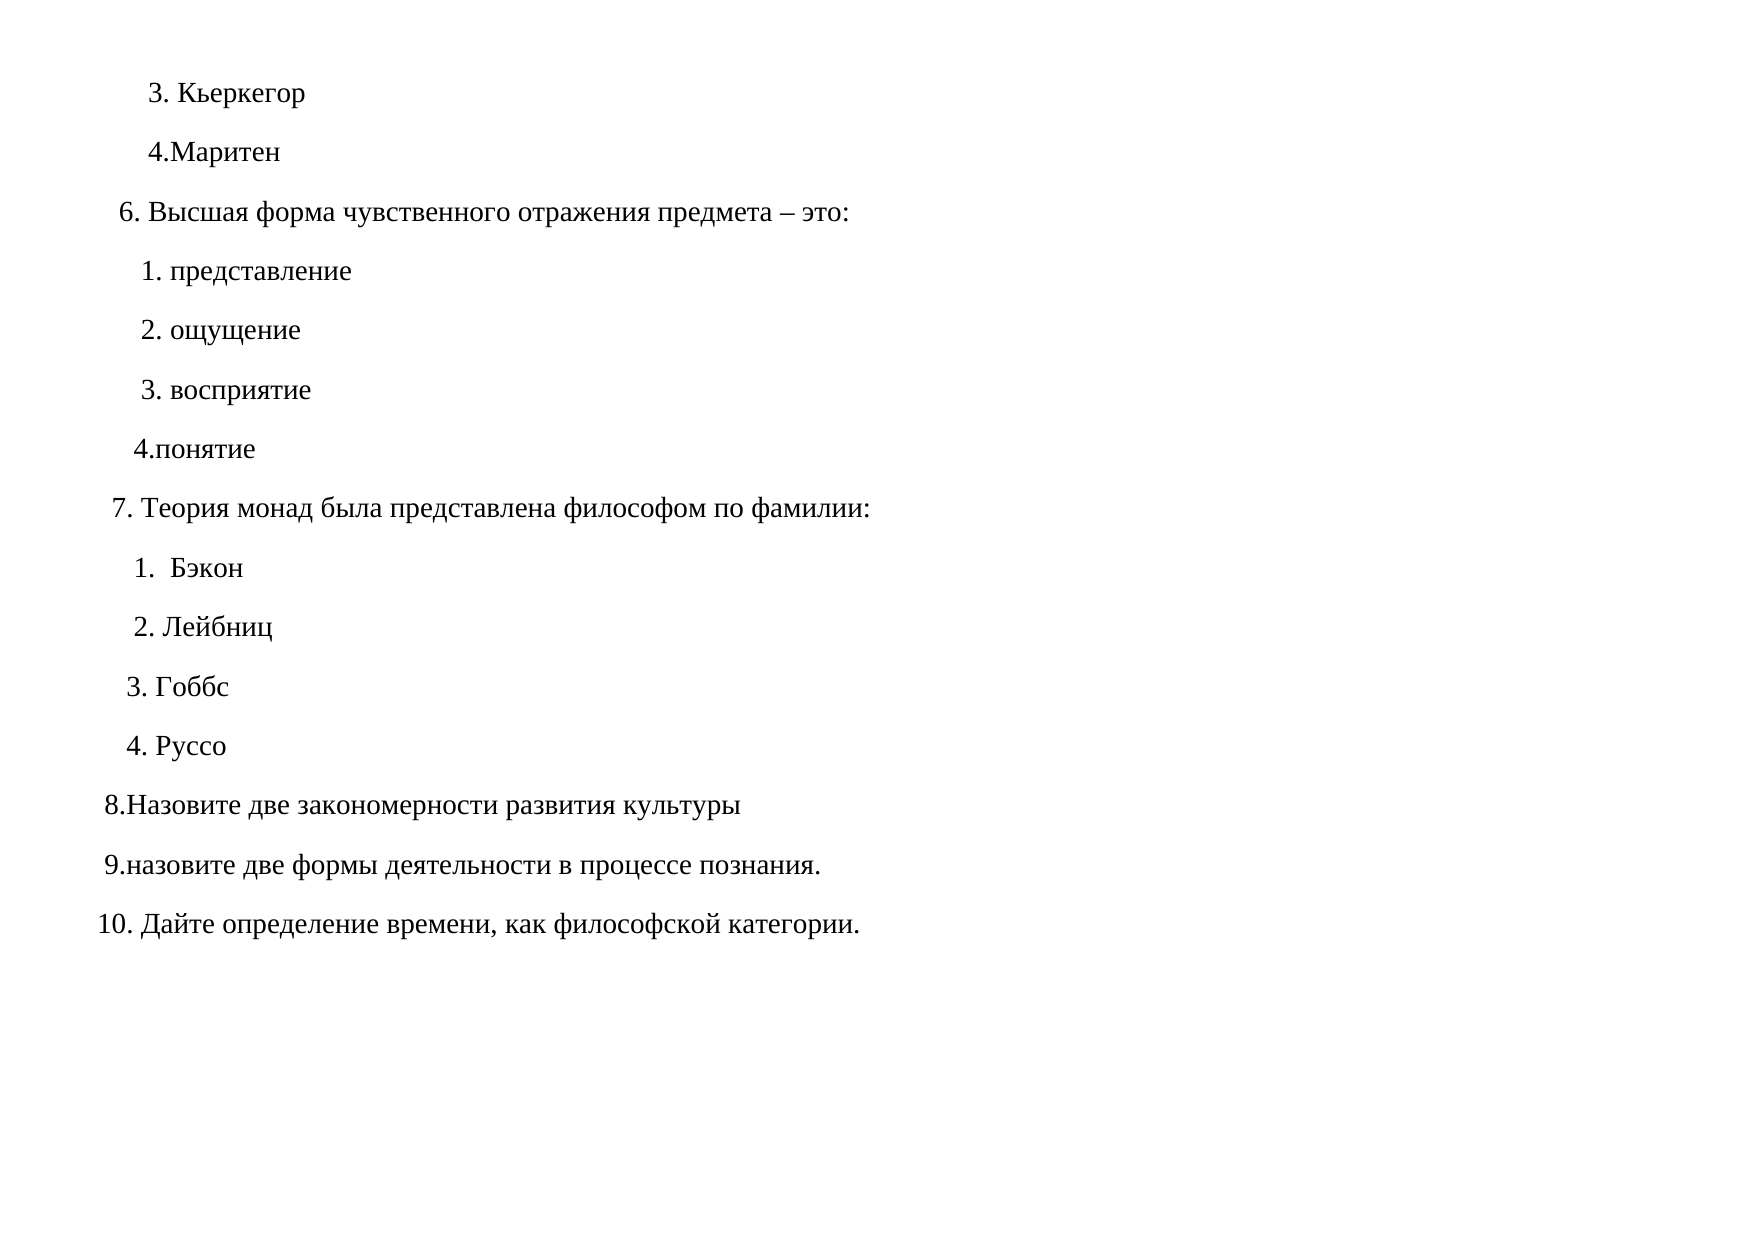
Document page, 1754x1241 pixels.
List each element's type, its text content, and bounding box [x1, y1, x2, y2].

text 8.Назовите две закономерности развития культуры [75, 787, 1679, 821]
text 2. ощущение [75, 312, 1679, 346]
text 4.понятие [75, 431, 1679, 465]
text 6. Высшая форма чувственного отражения предмета – это: [75, 194, 1679, 227]
text 4.Маритен [75, 134, 1679, 168]
text 9.назовите две формы деятельности в процессе познания. [75, 847, 1679, 880]
text 10. Дайте определение времени, как философской категории. [75, 906, 1679, 940]
text 3. Кьеркегор [75, 75, 1679, 108]
text 2. Лейбниц [75, 609, 1679, 643]
text 1. Бэкон [75, 550, 1679, 583]
text 7. Теория монад была представлена философом по фамилии: [75, 491, 1679, 524]
text 1. представление [75, 253, 1679, 287]
text 4. Руссо [75, 728, 1679, 762]
text 3. Гоббс [75, 669, 1679, 702]
text 3. восприятие [75, 372, 1679, 405]
